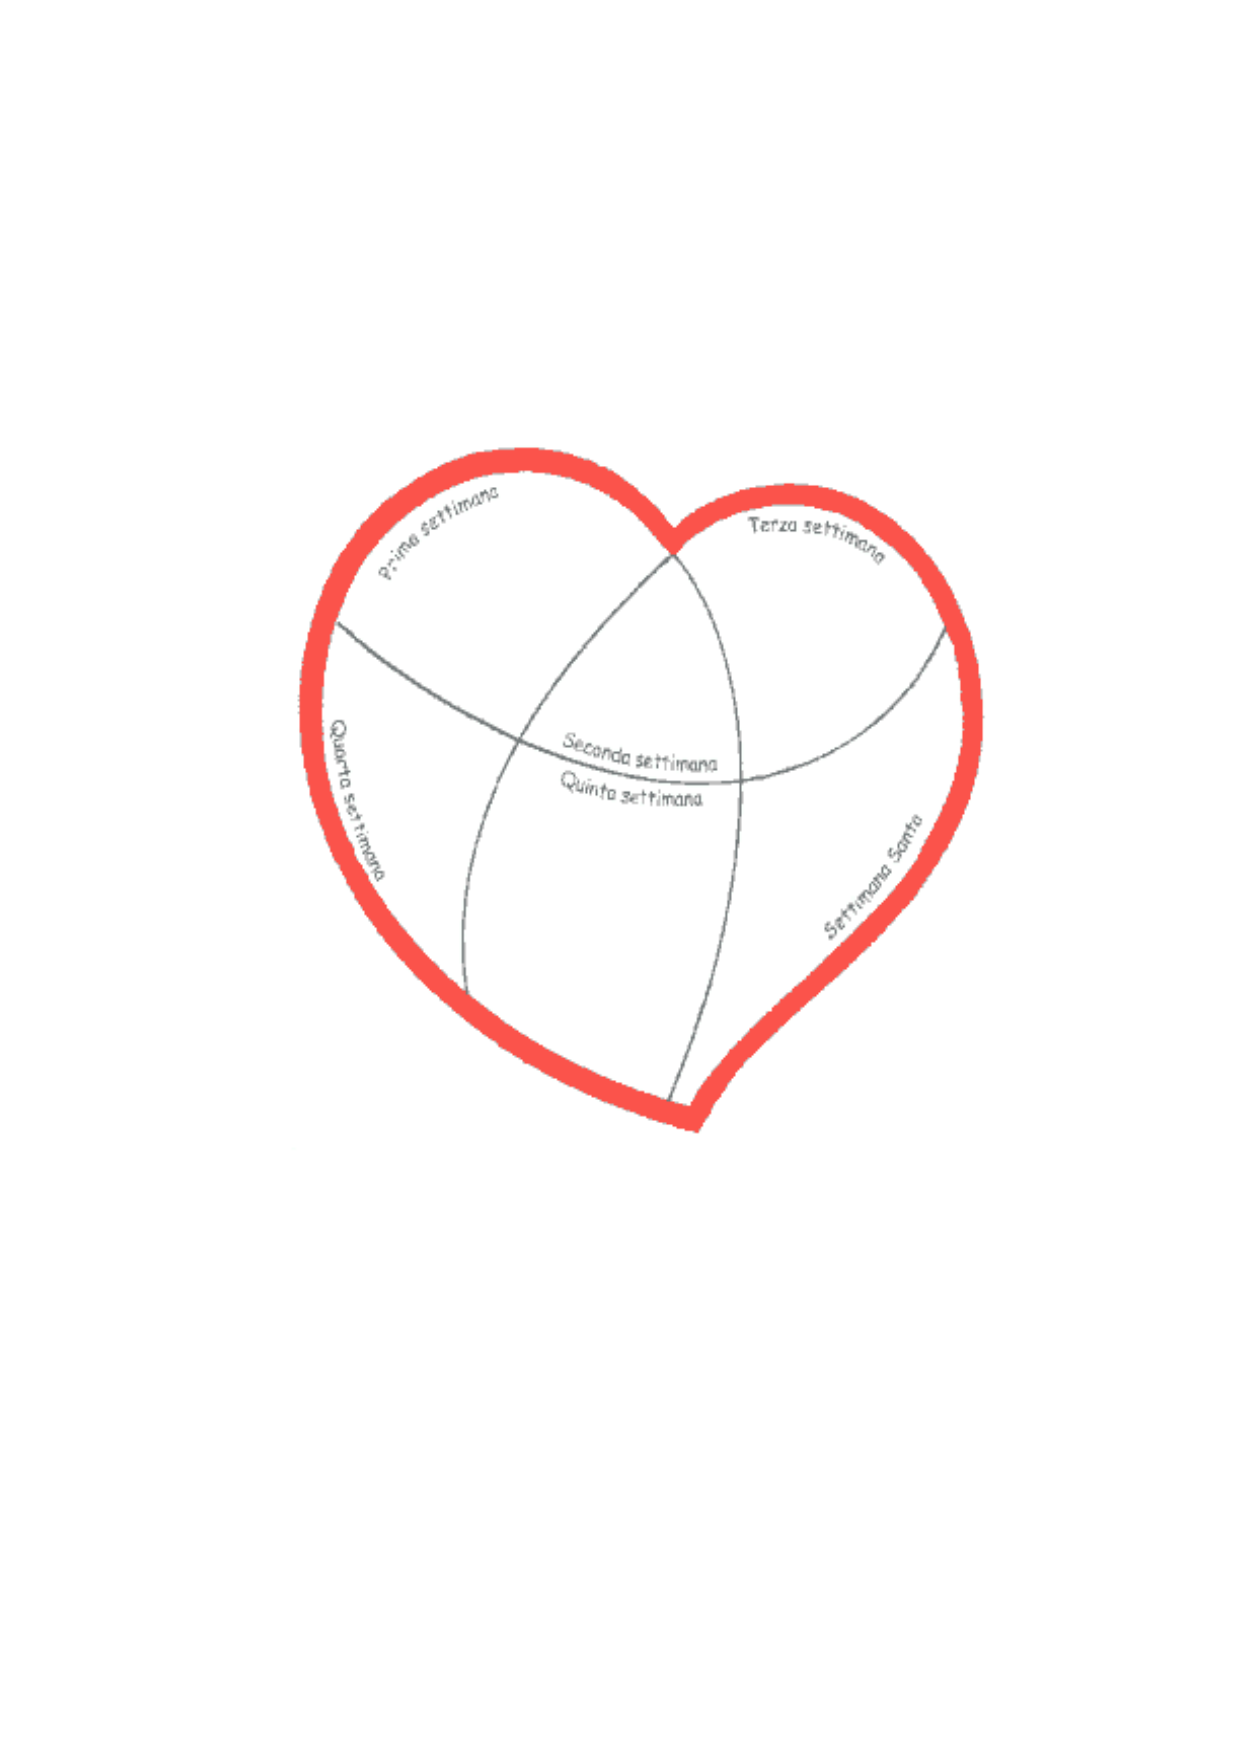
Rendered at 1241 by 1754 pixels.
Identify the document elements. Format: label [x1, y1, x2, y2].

picture [287, 443, 1123, 1364]
